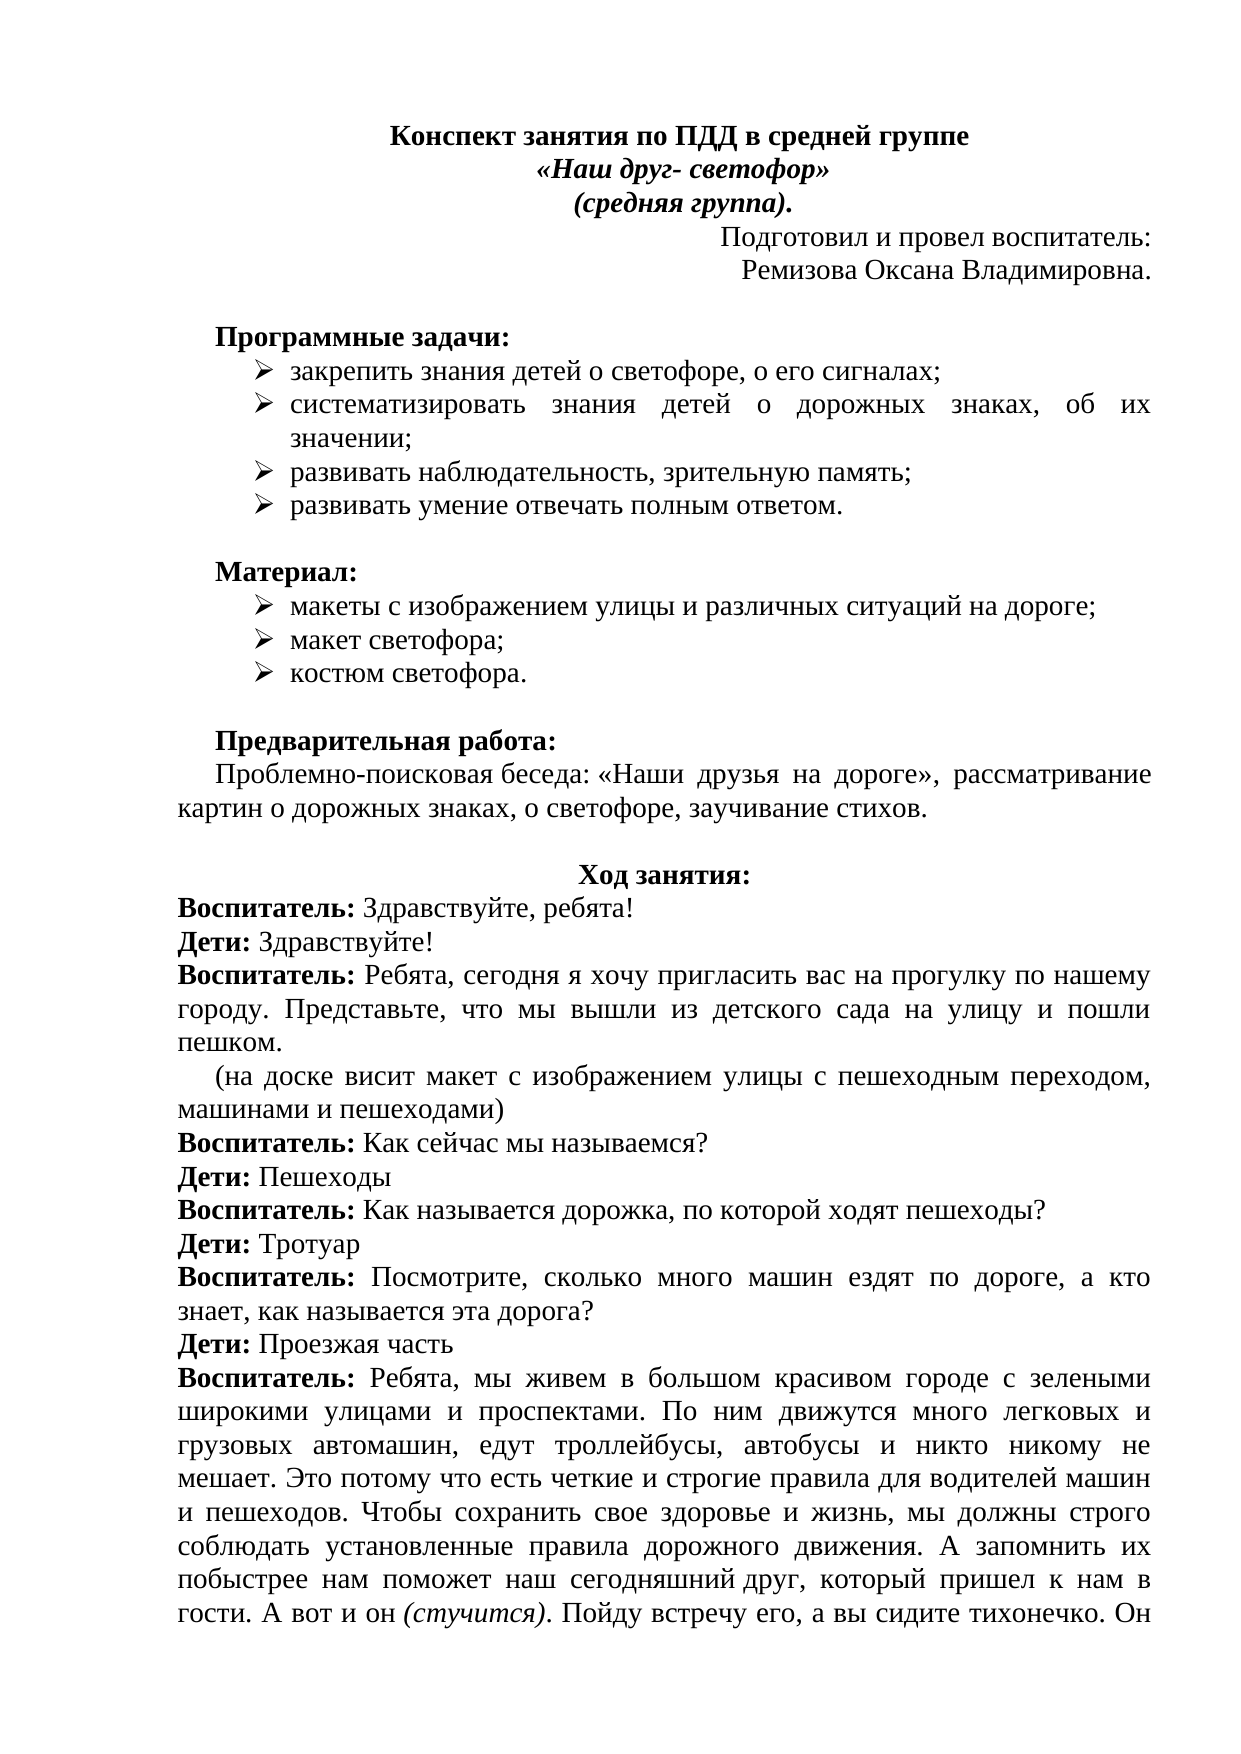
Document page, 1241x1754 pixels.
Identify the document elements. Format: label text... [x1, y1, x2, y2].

text (на доске висит макет с изображением улицы с пешеходным переходом, машинами и пешеходами) [177, 1058, 1152, 1125]
text Проблемно-поисковая беседа: «Наши друзья на дороге», рассматривание картин о дорожных знаках, о светофоре, заучивание стихов. [177, 756, 1152, 823]
text Ход занятия: [177, 857, 1152, 890]
text Воспитатель: Здравствуйте, ребята! [177, 890, 1152, 924]
list систематизировать знания детей о дорожных знаках, об их значении; [252, 387, 1152, 454]
text Воспитатель: Посмотрите, сколько много машин ездят по дороге, а кто знает, как называется эта дорога? [177, 1259, 1152, 1326]
list развивать умение отвечать полным ответом. [252, 487, 1152, 521]
text Предварительная работа: [177, 723, 1152, 756]
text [177, 1360, 1152, 1628]
text Подготовил и провел воспитатель: [177, 219, 1152, 252]
text Дети: Здравствуйте! [177, 924, 1152, 957]
text Дети: Проезжая часть [177, 1326, 1152, 1360]
text Воспитатель: Как называется дорожка, по которой ходят пешеходы? [177, 1192, 1152, 1226]
text (средняя группа). [177, 185, 1152, 219]
text Ремизова Оксана Владимировна. [177, 252, 1152, 286]
text Дети: Пешеходы [177, 1159, 1152, 1192]
text «Наш друг- светофор» [177, 152, 1152, 185]
text Воспитатель: Как сейчас мы называемся? [177, 1125, 1152, 1159]
list макеты с изображением улицы и различных ситуаций на дороге; [252, 588, 1152, 622]
list макет светофора; [252, 622, 1152, 655]
list закрепить знания детей о светофоре, о его сигналах; [252, 353, 1152, 387]
text Конспект занятия по ПДД в средней группе [177, 118, 1152, 152]
text Дети: Тротуар [177, 1226, 1152, 1259]
text Программные задачи: [177, 319, 1152, 353]
text Материал: [177, 554, 1152, 588]
text Воспитатель: Ребята, сегодня я хочу пригласить вас на прогулку по нашему городу. Представьте, что мы вышли из детского сада на улицу и пошли пешком. [177, 957, 1152, 1058]
list развивать наблюдательность, зрительную память; [252, 454, 1152, 487]
list костюм светофора. [252, 655, 1152, 689]
